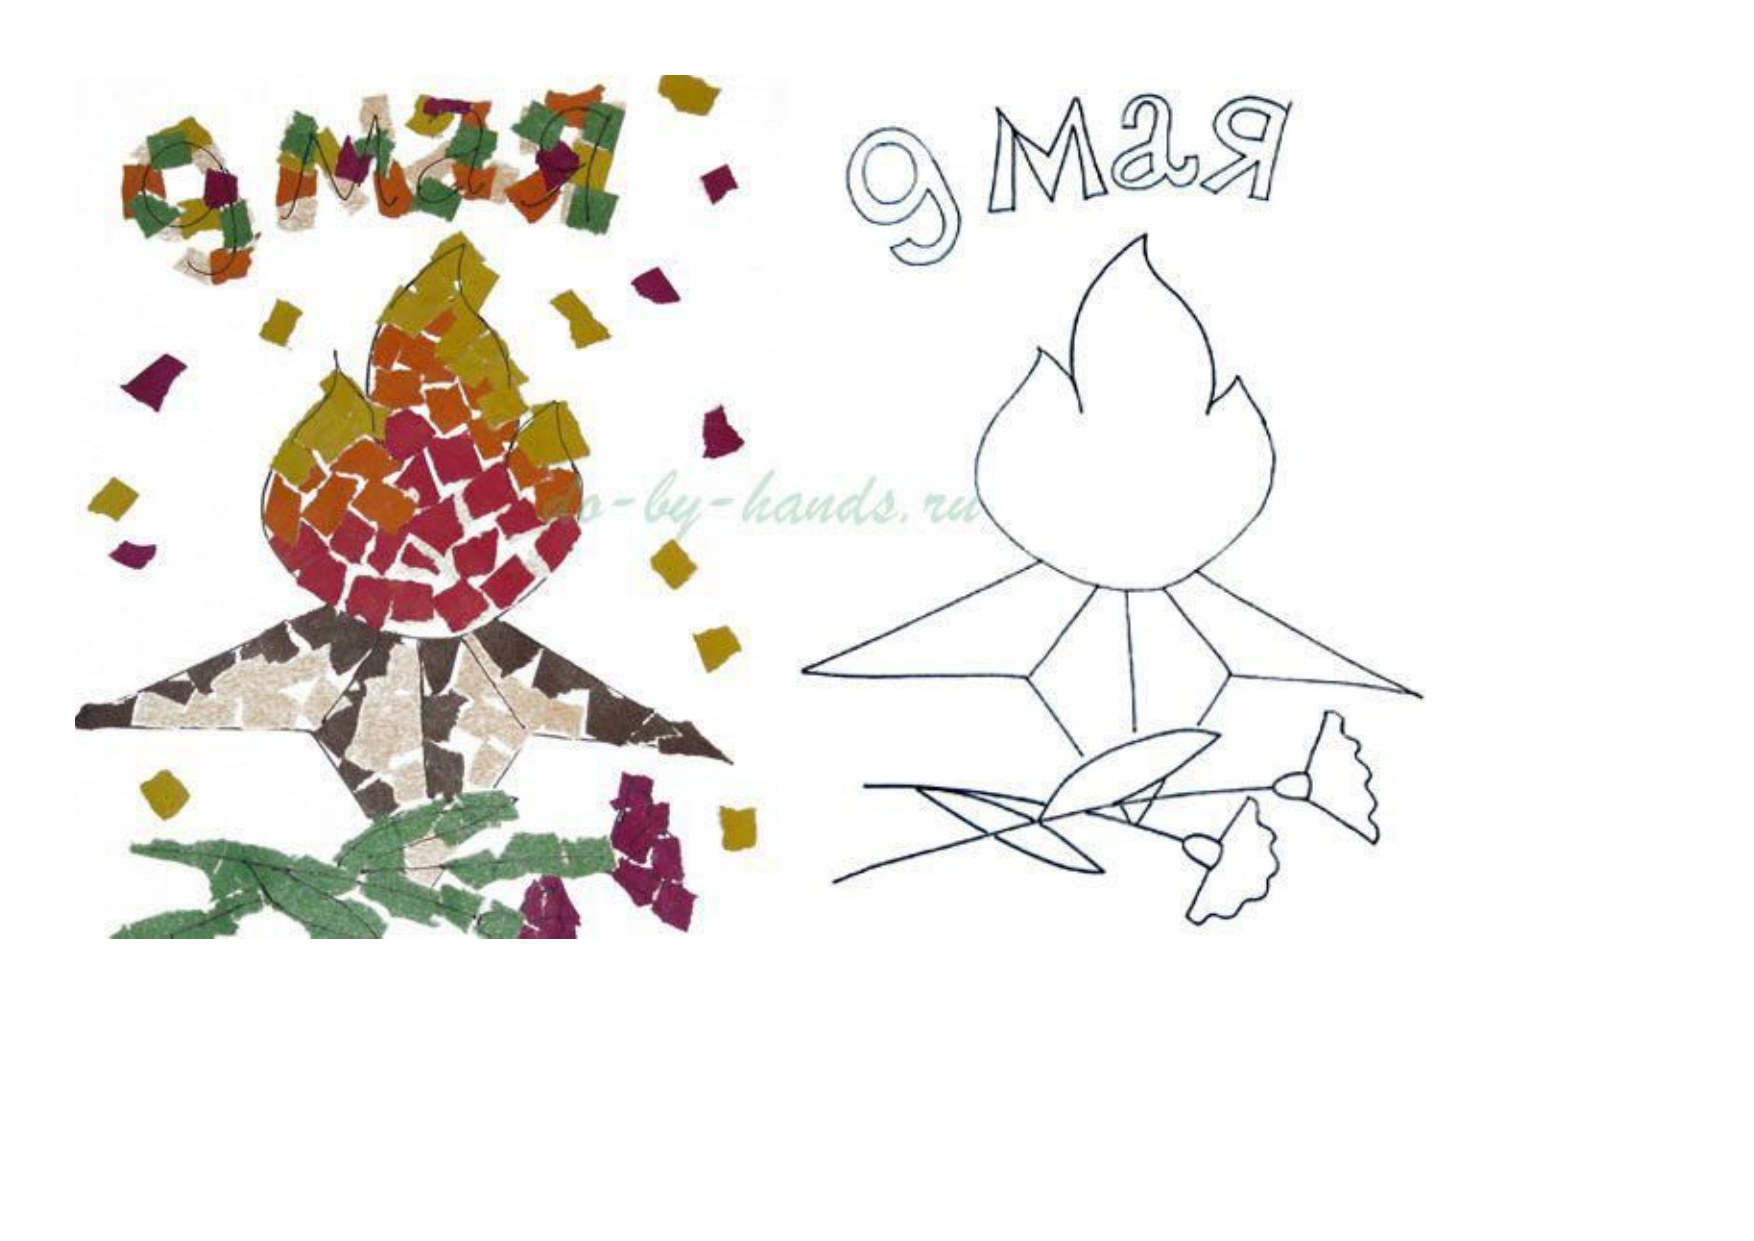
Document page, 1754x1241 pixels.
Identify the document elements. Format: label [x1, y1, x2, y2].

picture [75, 75, 1457, 939]
